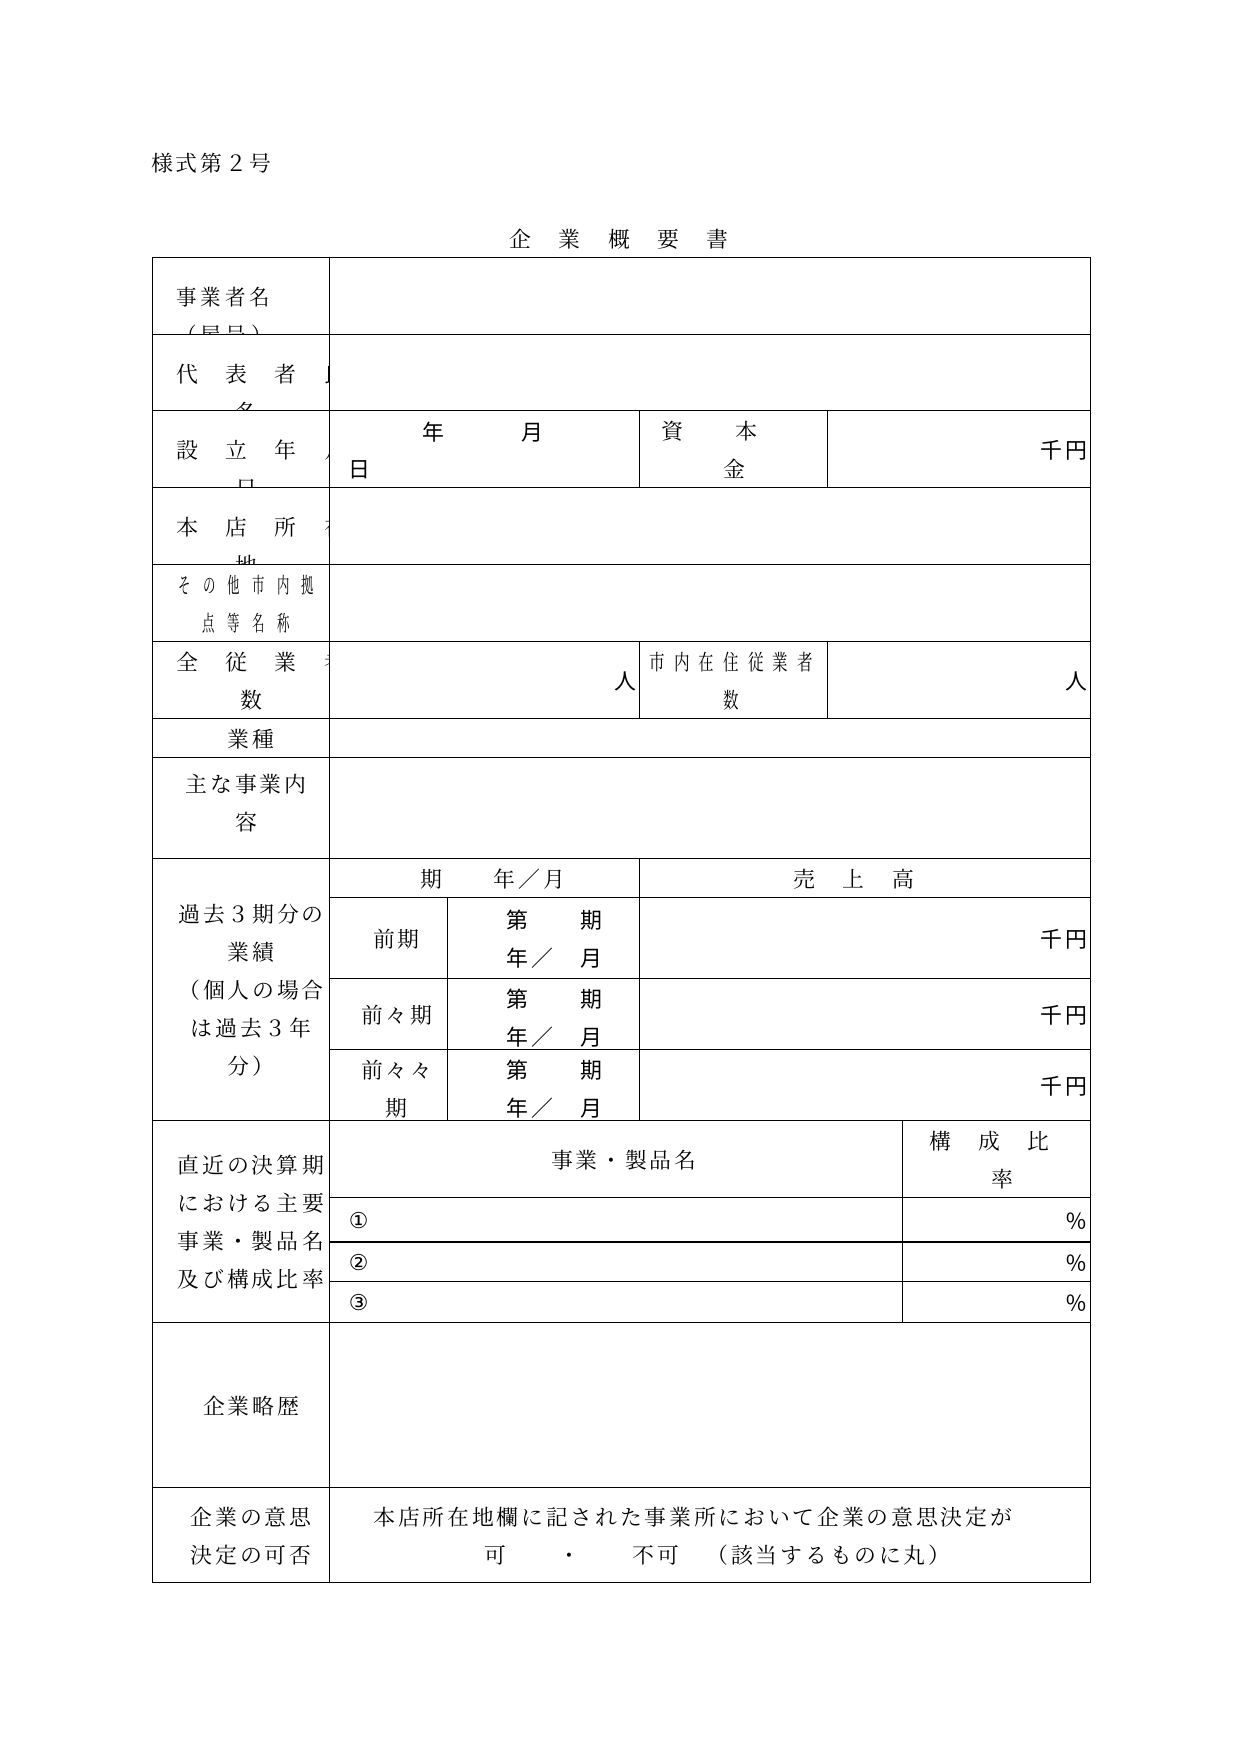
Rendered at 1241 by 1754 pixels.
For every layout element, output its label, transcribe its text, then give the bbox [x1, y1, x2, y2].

table_cell [330, 1323, 1090, 1487]
table_cell 千円 [640, 898, 1090, 978]
table_cell 代表者氏名 [153, 335, 329, 410]
table_cell [330, 719, 1090, 757]
text 企 業 概 要 書 [151, 219, 1089, 257]
table_cell [330, 565, 1090, 641]
table_cell 構成比率 [903, 1121, 1090, 1197]
table_cell 資本金 （法人のみ） [640, 411, 827, 487]
table_cell その他市内拠点等名称 及び所在地 [153, 565, 329, 641]
table_cell 業種 [153, 719, 329, 757]
table_cell ％ [903, 1282, 1090, 1322]
table_cell 本店所在地欄に記された事業所において企業の意思決定が 可 ・ 不可 （該当するものに丸） [330, 1488, 1090, 1582]
text 様式第２号 [151, 143, 1089, 181]
table_cell ① [330, 1198, 902, 1241]
table_cell 期 年／月 [330, 859, 639, 897]
table_cell 全従業者数 [153, 642, 329, 717]
table_cell [330, 488, 1090, 564]
table_cell 前期 [330, 898, 447, 978]
table_cell 直近の決算期 における主要 事業・製品名 及び構成比率 [153, 1121, 329, 1322]
table_cell 企業略歴 [153, 1323, 329, 1487]
table_cell 年 月 日 [330, 411, 639, 487]
table_header 事業者名（屋号） [153, 258, 329, 333]
table_cell 人 [828, 642, 1090, 717]
table_cell 千円 [828, 411, 1090, 487]
table_header [330, 258, 1090, 333]
table_cell ％ [903, 1198, 1090, 1241]
table_cell 前々々期 [330, 1050, 447, 1120]
table_cell 第 期 年／ 月 [448, 1050, 639, 1120]
table_cell [330, 758, 1090, 858]
table_cell 第 期 年／ 月 [448, 898, 639, 978]
table_cell 人 [330, 642, 639, 717]
table_cell 事業・製品名 [330, 1121, 902, 1197]
table_cell 本店所在地 [153, 488, 329, 564]
table_cell 前々期 [330, 979, 447, 1049]
table_cell 市内在住従業者数 [640, 642, 827, 717]
table_cell 千円 [640, 1050, 1090, 1120]
table_cell ％ [903, 1243, 1090, 1281]
table_cell 売上高 [640, 859, 1090, 897]
table_cell 主な事業内容 [153, 758, 329, 858]
table_cell 千円 [640, 979, 1090, 1049]
table_cell 企業の意思 決定の可否 [153, 1488, 329, 1582]
table_cell ③ [330, 1282, 902, 1322]
table_cell ② [330, 1243, 902, 1281]
table_cell 第 期 年／ 月 [448, 979, 639, 1049]
table_cell [330, 335, 1090, 410]
table_cell 設立年月日 [153, 411, 329, 487]
table_cell 過去３期分の 業績 （個人の場合は過去３年分） [153, 859, 329, 1120]
